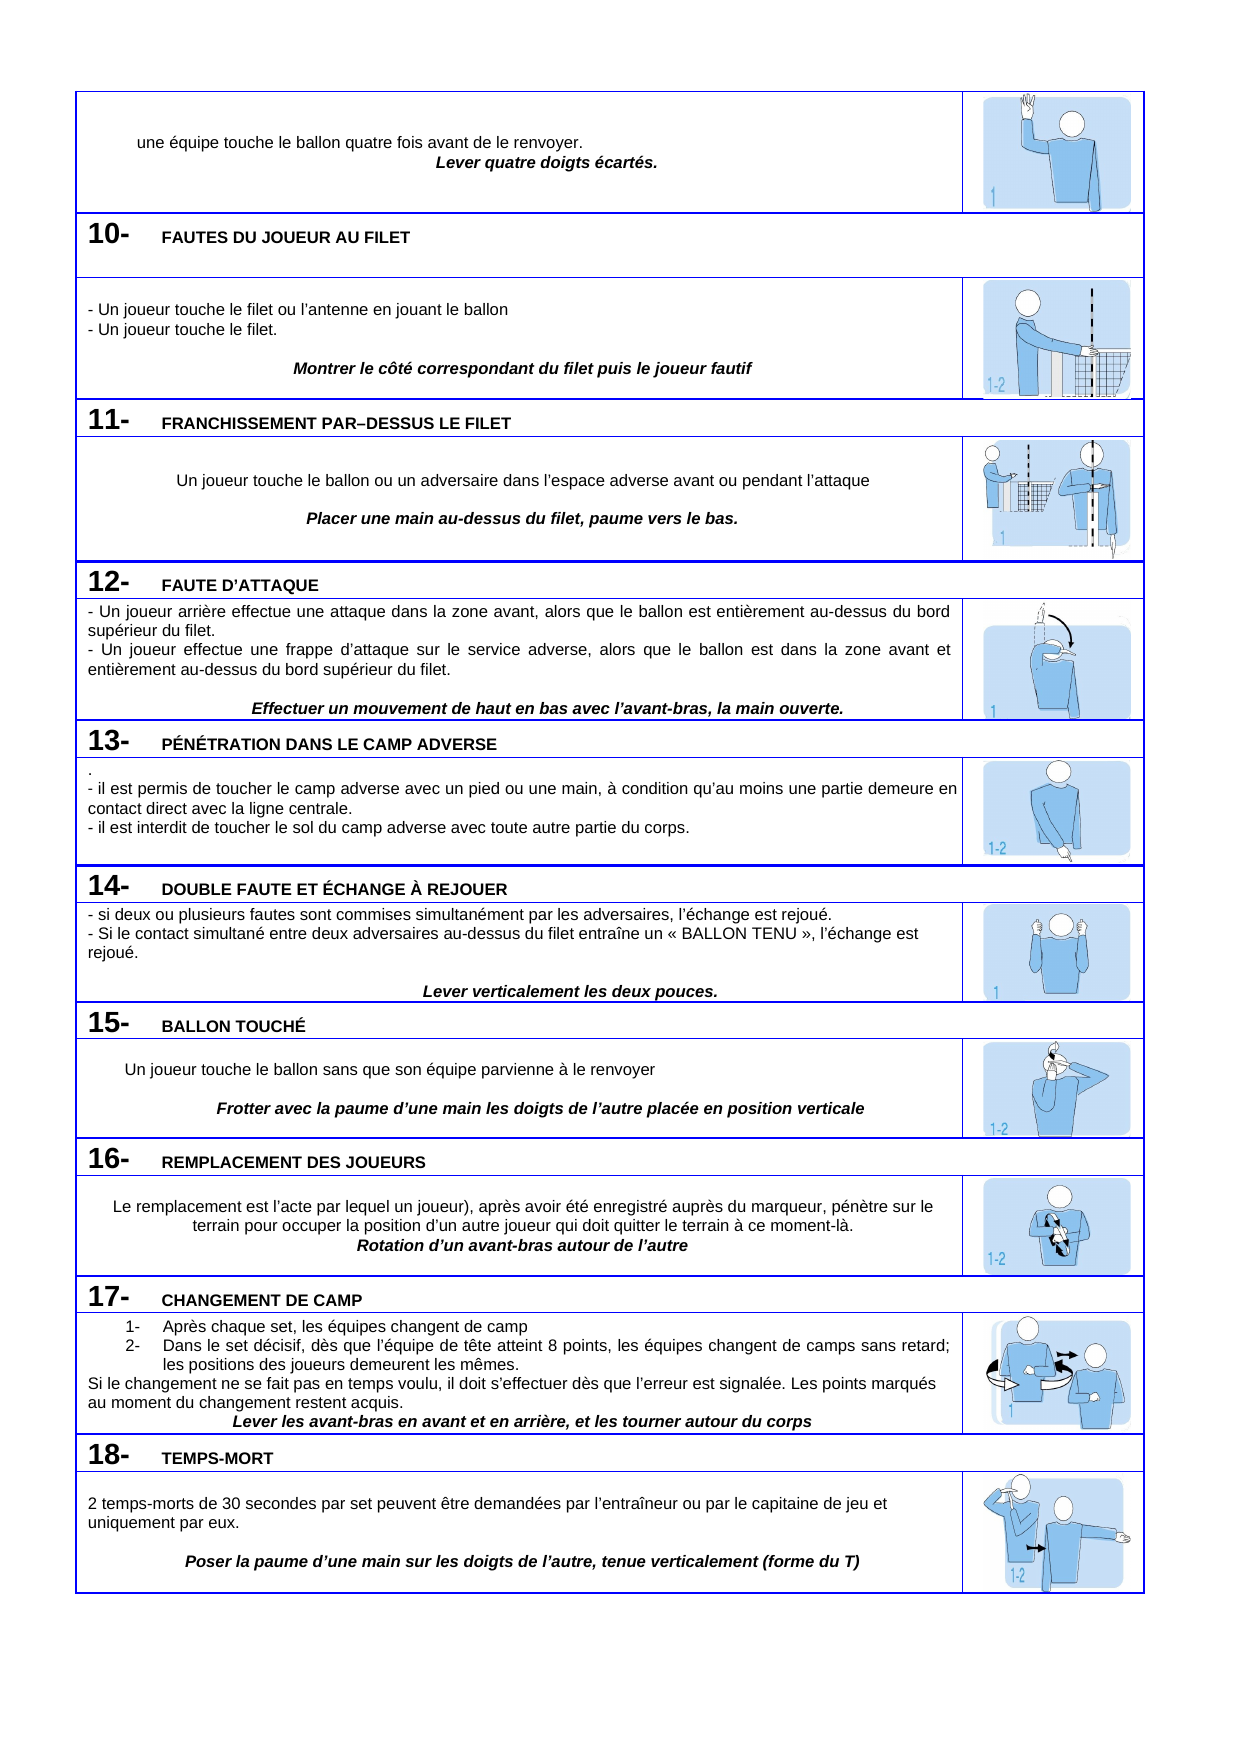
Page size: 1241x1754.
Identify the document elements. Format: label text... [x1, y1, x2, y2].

table_cell TEMPS-MORT [77, 1435, 1143, 1471]
table_cell - Un joueur arrière effectue une attaque dans la zone avant, alors que le ballon est entièrement au-dessus du bord supérieur du filet. - Un joueur effectue une frappe d’attaque sur le service adverse, alors que le ballon est dans la zone avant et entièrement au-dessus du bord supérieur du filet. Effectuer un mouvement de haut en bas avec l’avant-bras, la main ouverte. [77, 599, 962, 719]
picture [983, 600, 1131, 719]
picture [983, 1473, 1131, 1592]
table_cell Le remplacement est l’acte par lequel un joueur), après avoir été enregistré auprès du marqueur, pénètre sur le terrain pour occuper la position d’un autre joueur qui doit quitter le terrain à ce moment-là. Rotation d’un avant-bras autour de l’autre [77, 1176, 962, 1274]
table_cell [963, 437, 1143, 560]
table_cell FRANCHISSEMENT PAR–DESSUS LE FILET [77, 400, 1143, 436]
table_cell CHANGEMENT DE CAMP [77, 1277, 1143, 1312]
table_cell - si deux ou plusieurs fautes sont commises simultanément par les adversaires, l’échange est rejoué. - Si le contact simultané entre deux adversaires au-dessus du filet entraîne un « BALLON TENU », l’échange est rejoué. Lever verticalement les deux pouces. [77, 903, 962, 1001]
table_cell [963, 278, 1143, 398]
picture [983, 904, 1131, 1001]
picture [983, 93, 1131, 212]
picture [983, 1041, 1131, 1137]
table_cell [963, 1313, 1143, 1433]
picture [983, 760, 1131, 864]
picture [983, 440, 1131, 559]
table_cell [963, 1472, 1143, 1592]
table_cell FAUTE D’ATTAQUE [77, 563, 1143, 598]
table_cell Un joueur touche le ballon ou un adversaire dans l’espace adverse avant ou pendant l’attaque Placer une main au-dessus du filet, paume vers le bas. [77, 437, 962, 560]
table_cell BALLON TOUCHÉ [77, 1003, 1143, 1038]
table_cell [963, 903, 1143, 1001]
table_cell . - il est permis de toucher le camp adverse avec un pied ou une main, à condition qu’au moins une partie demeure en contact direct avec la ligne centrale. - il est interdit de toucher le sol du camp adverse avec toute autre partie du corps. [77, 758, 962, 864]
table_cell DOUBLE FAUTE ET ÉCHANGE À REJOUER [77, 867, 1143, 902]
table_cell - Un joueur touche le filet ou l’antenne en jouant le ballon - Un joueur touche le filet. Montrer le côté correspondant du filet puis le joueur fautif [77, 278, 962, 398]
table_cell [963, 1176, 1143, 1274]
picture [983, 1315, 1131, 1433]
table_cell une équipe touche le ballon quatre fois avant de le renvoyer. Lever quatre doigts écartés. [77, 92, 962, 212]
table_cell 2 temps-morts de 30 secondes par set peuvent être demandées par l’entraîneur ou par le capitaine de jeu et uniquement par eux. Poser la paume d’une main sur les doigts de l’autre, tenue verticalement (forme du T) [77, 1472, 962, 1592]
table_cell [963, 1039, 1143, 1137]
table_cell Après chaque set, les équipes changent de camp Dans le set décisif, dès que l’équipe de tête atteint 8 points, les équipes changent de camps sans retard; les positions des joueurs demeurent les mêmes. Si le changement ne se fait pas en temps voulu, il doit s’effectuer dès que l’erreur est signalée. Les points marqués au moment du changement restent acquis. Lever les avant-bras en avant et en arrière, et les tourner autour du corps [77, 1313, 962, 1433]
table_cell REMPLACEMENT DES JOUEURS [77, 1139, 1143, 1174]
table_cell FAUTES DU JOUEUR AU FILET [77, 214, 1143, 277]
picture [983, 1177, 1131, 1275]
table_cell PÉNÉTRATION DANS LE CAMP ADVERSE [77, 721, 1143, 757]
table_cell [963, 599, 1143, 719]
table_cell [963, 758, 1143, 864]
table_cell Un joueur touche le ballon sans que son équipe parvienne à le renvoyer Frotter avec la paume d’une main les doigts de l’autre placée en position verticale [77, 1039, 962, 1137]
picture [983, 280, 1131, 399]
table_cell [963, 92, 1143, 212]
